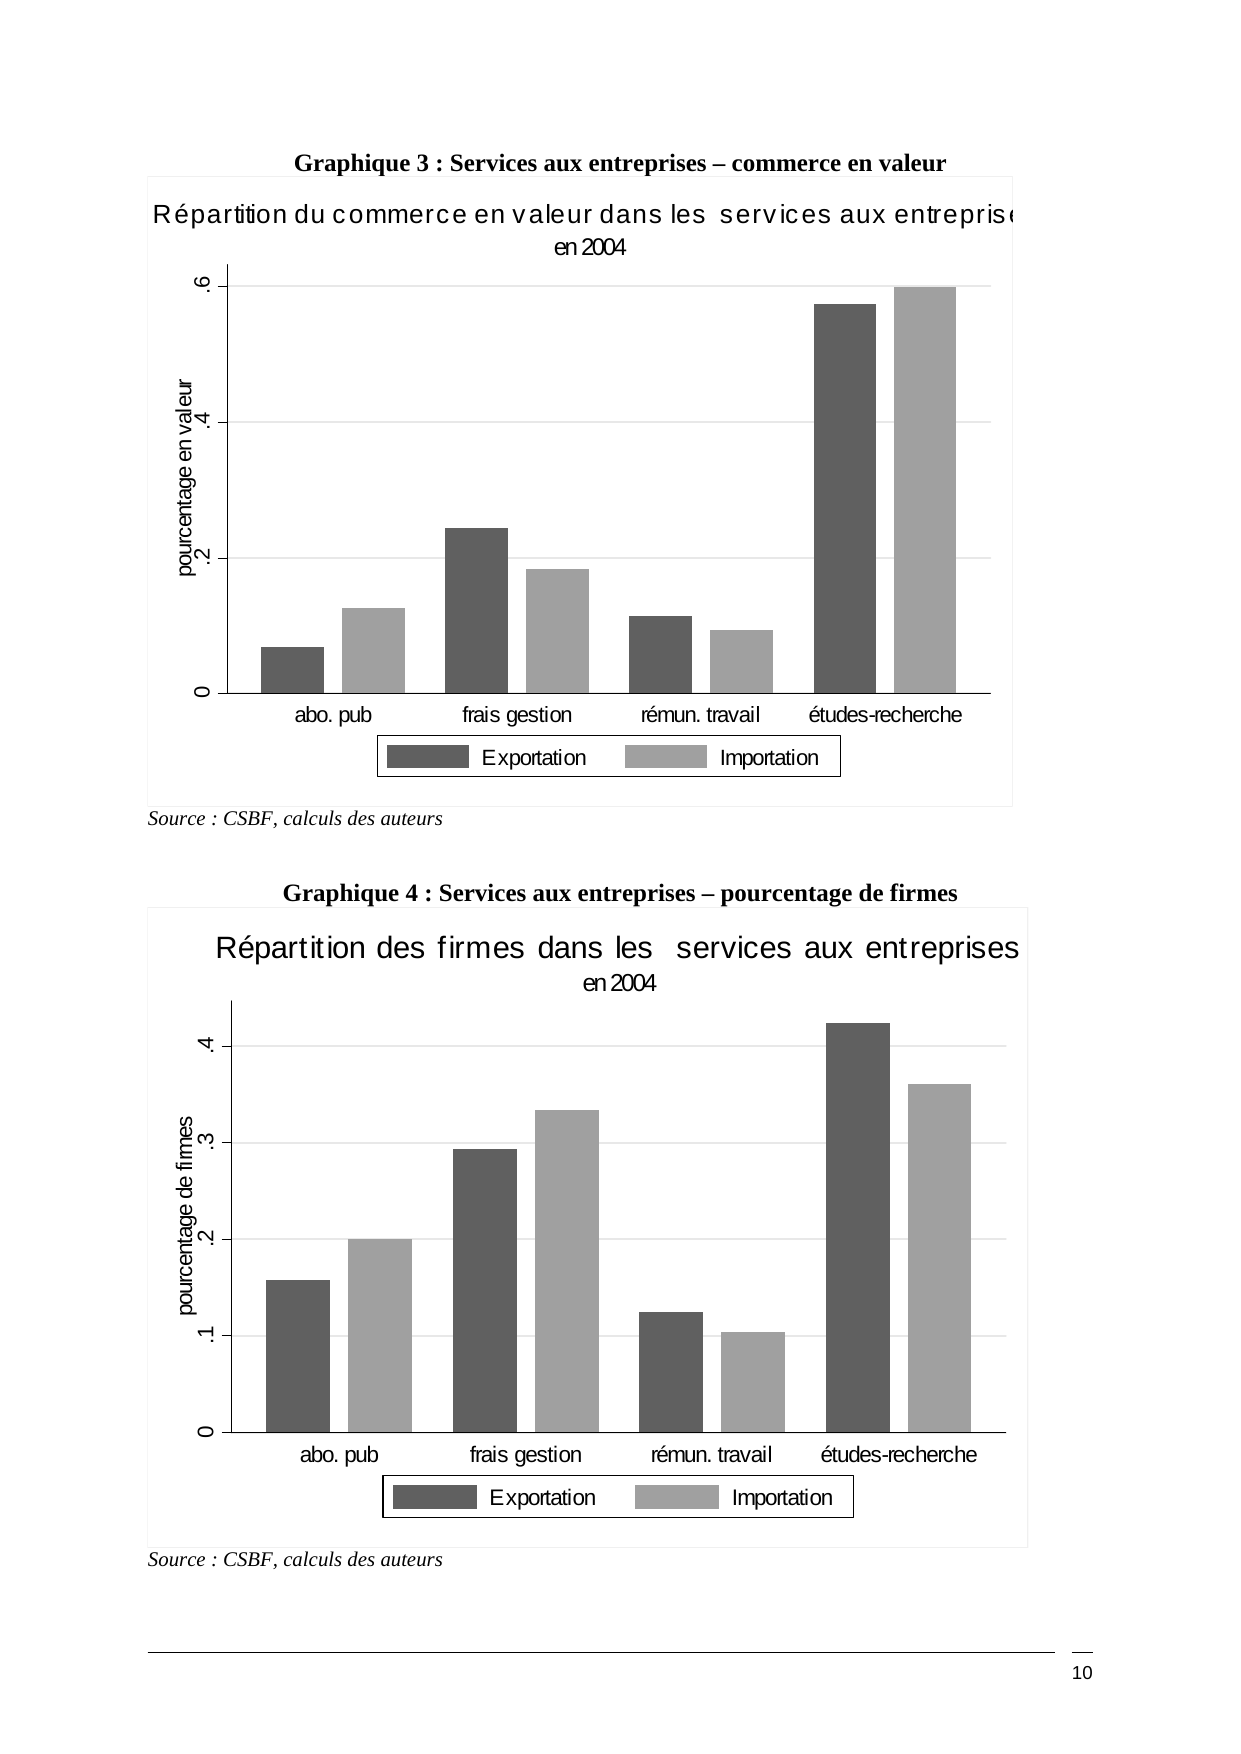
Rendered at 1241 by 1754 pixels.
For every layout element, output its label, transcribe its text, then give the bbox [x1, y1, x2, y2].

text Source : CSBF, calculs des auteurs [148, 1547, 1093, 1571]
text Graphique 4 : Services aux entreprises – pourcentage de firmes [148, 878, 1093, 907]
text Graphique 3 : Services aux entreprises – commerce en valeur [148, 148, 1093, 176]
text Source : CSBF, calculs des auteurs [148, 806, 1093, 830]
